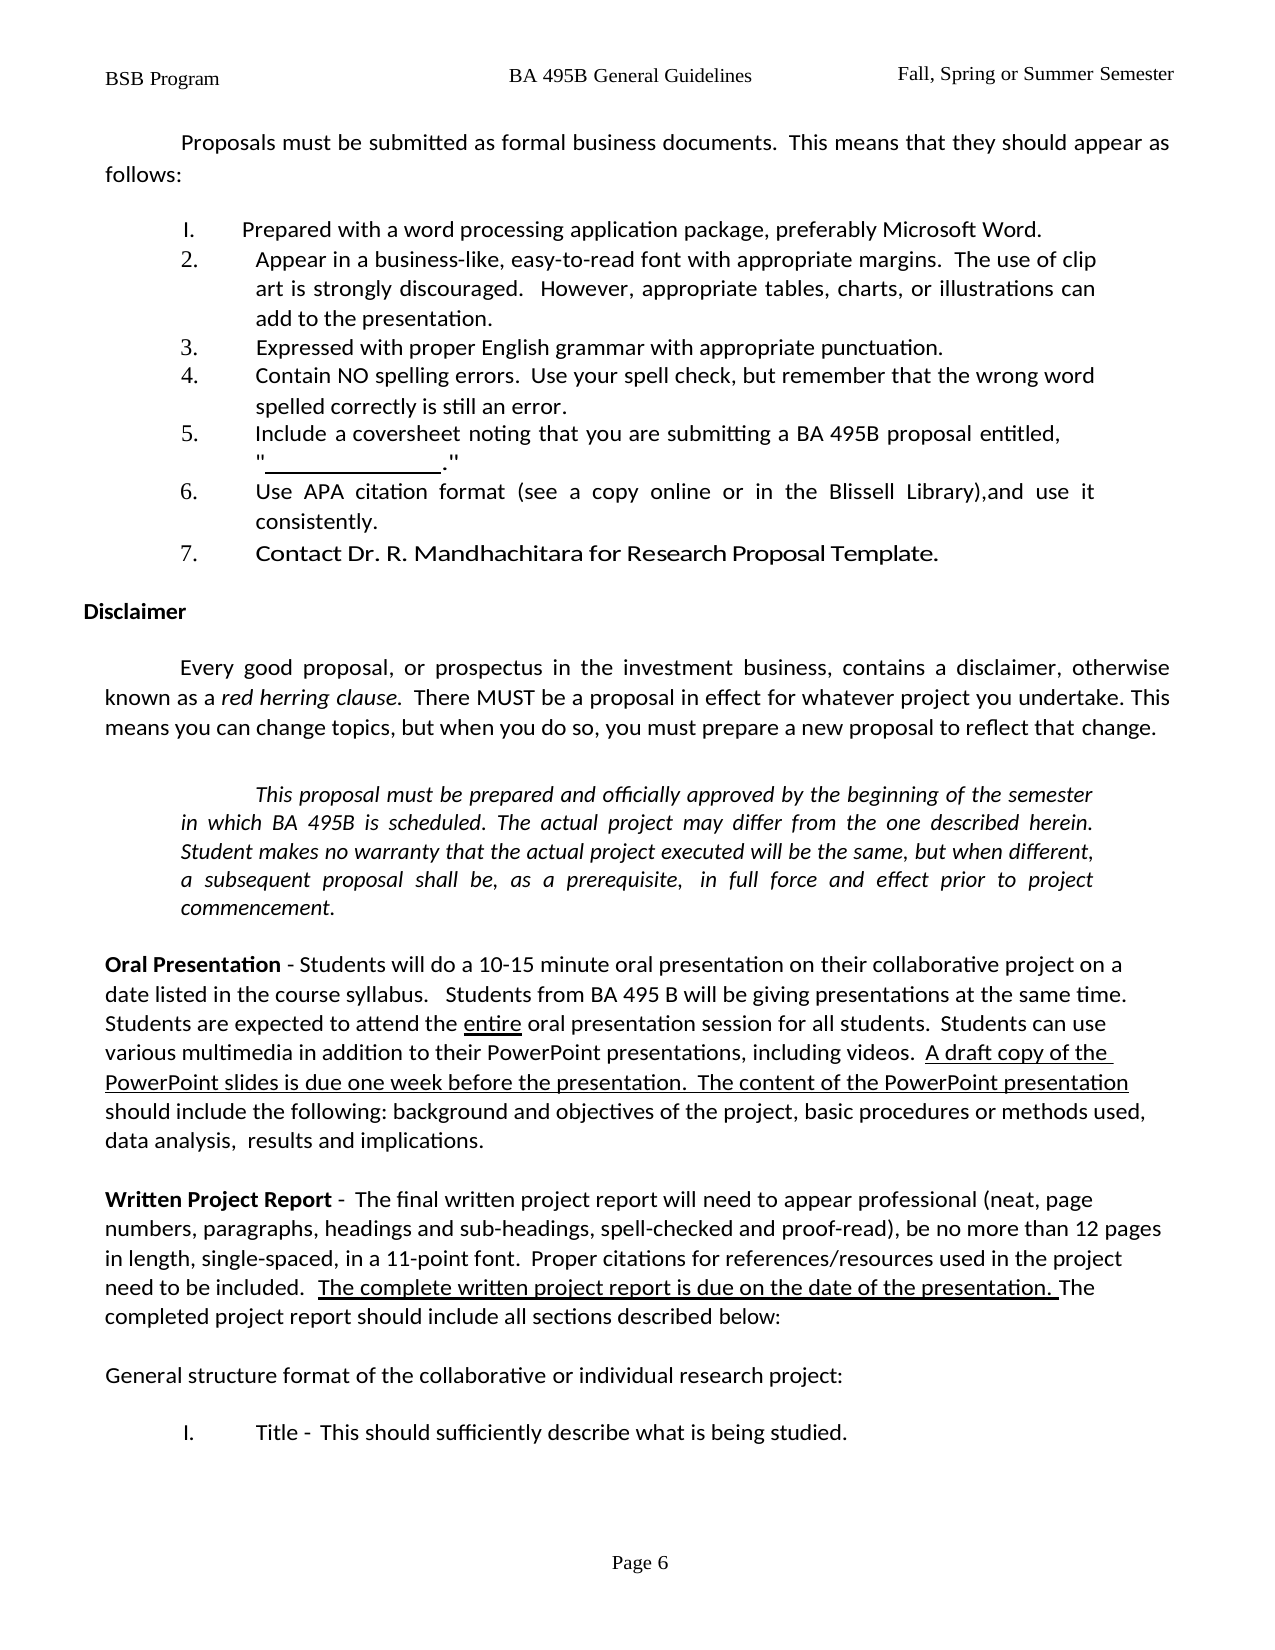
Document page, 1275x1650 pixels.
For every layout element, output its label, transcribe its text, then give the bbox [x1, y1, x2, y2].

list Expressed with proper English grammar with appropriate punctuation. [180, 333, 1192, 360]
list Include a coversheet noting that you are submitting a BA 495B proposal entitled, [181, 423, 1192, 446]
list Contact Dr. R. Mandhachitara for Research Proposal Template. [180, 539, 1096, 567]
text " ." [255, 448, 1192, 476]
text I. Title - This should sufficiently describe what is being studied. [183, 1418, 1192, 1446]
text Written Project Report - The final written project report will need to appear professional (neat, page numbers, paragraphs, headings and sub-headings, spell-checked and proof-read), be no more than 12 pages in length, single-spaced, in a 11-point font. Proper citations for references/resources used in the project need to be included. The complete written project report is due on the date of the presentation. The completed project report should include all sections described below: [104, 1185, 1163, 1331]
list Use APA citation format (see a copy online or in the Blissell Library),and use it consistently. [180, 477, 1096, 536]
text This proposal must be prepared and officially approved by the beginning of the semester in which BA 495B is scheduled. The actual project may differ from the one described herein. Student makes no warranty that the actual project executed will be the same, but when different, a subsequent proposal shall be, as a prerequisite, in full force and effect prior to project commencement. [181, 780, 1096, 921]
text General structure format of the collaborative or individual research project: [105, 1361, 1192, 1389]
text Oral Presentation - Students will do a 10-15 minute oral presentation on their collaborative project on a date listed in the course syllabus. Students from BA 495 B will be giving presentations at the same time. Students are expected to attend the entire oral presentation session for all students. Students can use various multimedia in addition to their PowerPoint presentations, including videos. A draft copy of the PowerPoint slides is due one week before the presentation. The content of the PowerPoint presentation should include the following: background and objectives of the project, basic procedures or methods used, data analysis, results and implications. [105, 950, 1172, 1155]
text Every good proposal, or prospectus in the investment business, contains a disclaimer, otherwise known as a red herring clause. There MUST be a proposal in effect for whatever project you undertake. This means you can change topics, but when you do so, you must prepare a new proposal to reflect that change. [104, 653, 1171, 741]
list Contain NO spelling errors. Use your spell check, but remember that the wrong word spelled correctly is still an error. [181, 361, 1097, 420]
list Appear in a business-like, easy-to-read font with appropriate margins. The use of clip art is strongly discouraged. However, appropriate tables, charts, or illustrations can add to the presentation. [181, 245, 1097, 332]
text I. Prepared with a word processing application package, preferably Microsoft Word. [183, 215, 1192, 243]
subtitle Disclaimer [83, 597, 1192, 625]
text Proposals must be submitted as formal business documents. This means that they should appear as follows: [105, 128, 1171, 188]
